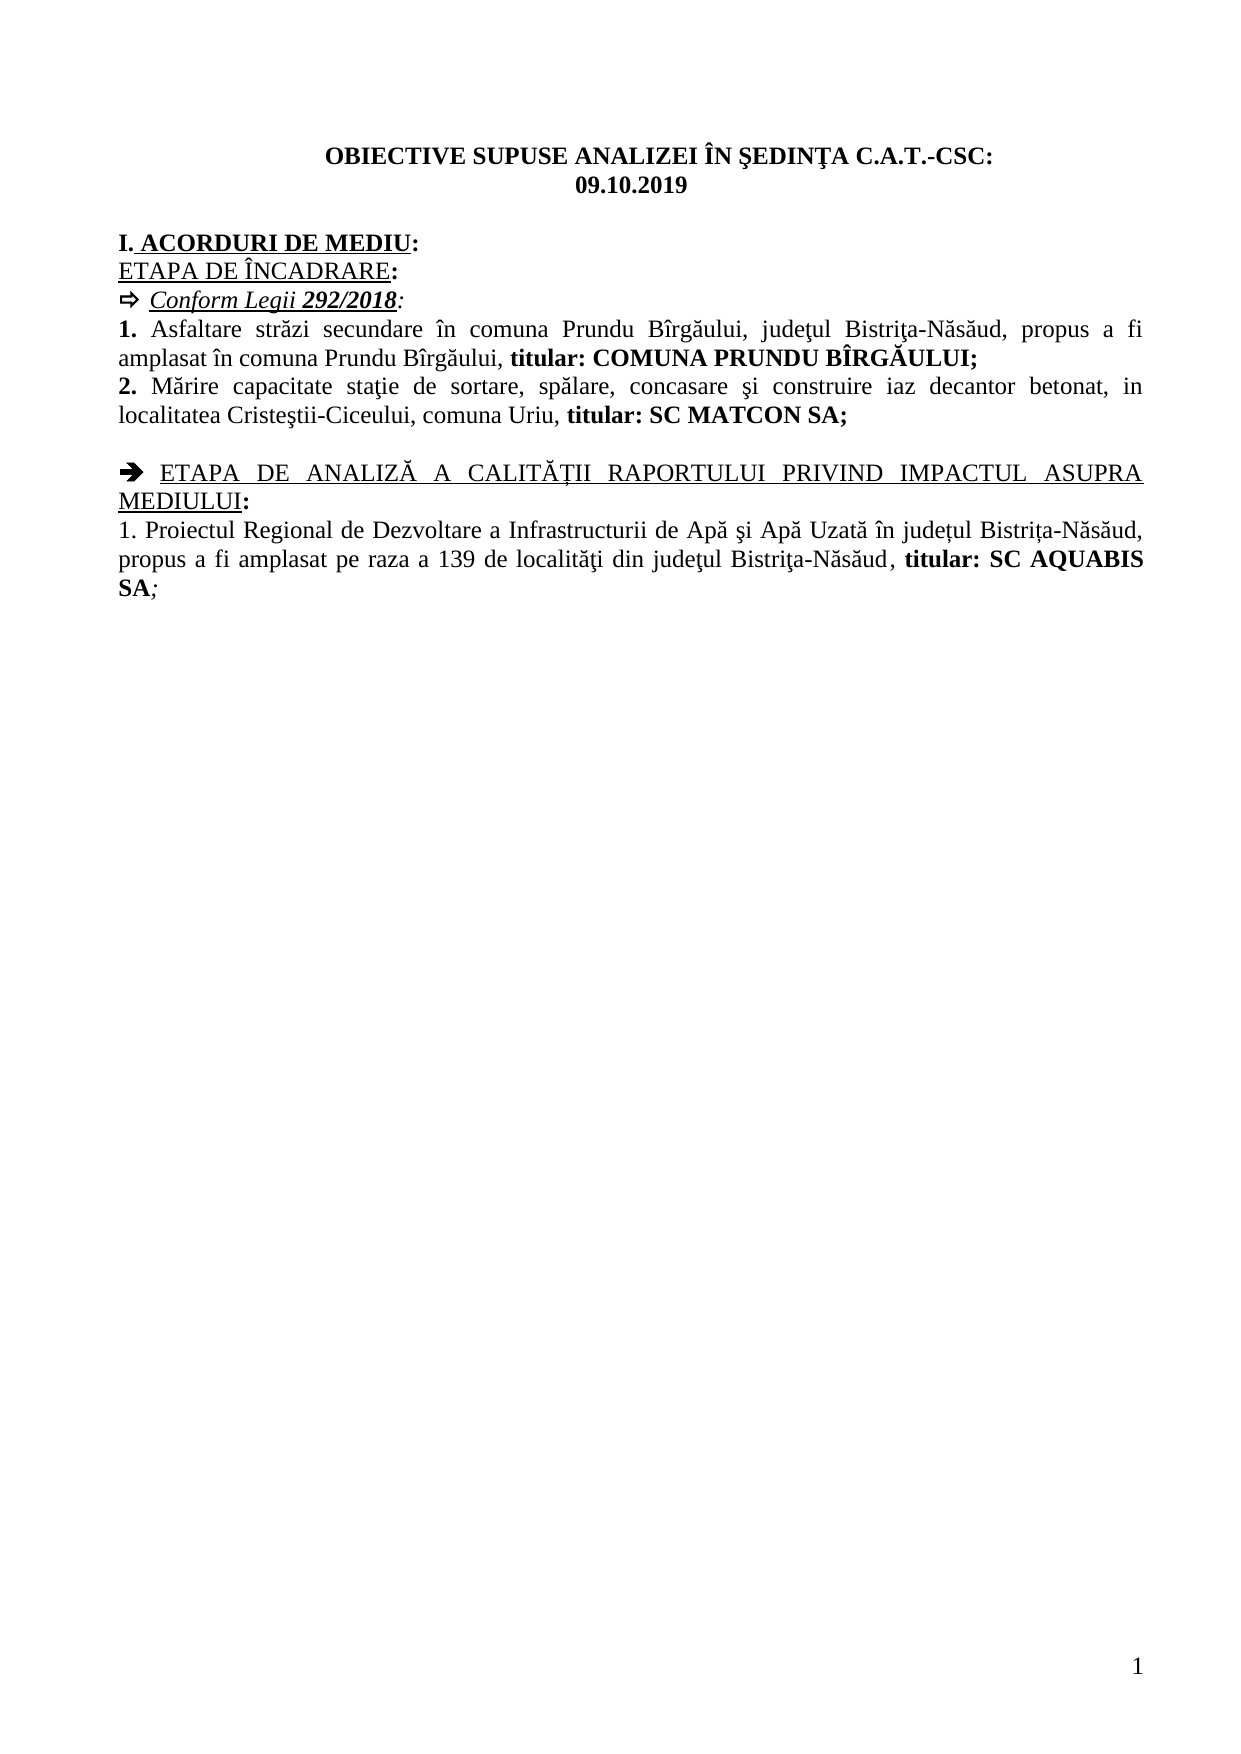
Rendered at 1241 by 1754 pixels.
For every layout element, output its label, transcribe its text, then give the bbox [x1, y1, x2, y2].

text Conform Legii 292/2018: [118, 285, 1144, 314]
subtitle I. ACORDURI DE MEDIU: [118, 228, 1144, 256]
text 1. Asfaltare străzi secundare în comuna Prundu Bîrgăului, judeţul Bistriţa-Năsăud, propus a fi amplasat în comuna Prundu Bîrgăului, titular: COMUNA PRUNDU BÎRGĂULUI; [118, 314, 1144, 371]
text 1. Proiectul Regional de Dezvoltare a Infrastructurii de Apă şi Apă Uzată în județul Bistrița-Năsăud, propus a fi amplasat pe raza a 139 de localităţi din judeţul Bistriţa-Năsăud, titular: SC AQUABIS SA; [118, 515, 1144, 601]
text ETAPA DE ANALIZĂ A CALITĂȚII RAPORTULUI PRIVIND IMPACTUL ASUPRA MEDIULUI: [118, 458, 1144, 515]
text OBIECTIVE SUPUSE ANALIZEI ÎN ŞEDINŢA C.A.T.-CSC: [174, 141, 1144, 170]
text 2. Mărire capacitate staţie de sortare, spălare, concasare şi construire iaz decantor betonat, in localitatea Cristeştii-Ciceului, comuna Uriu, titular: SC MATCON SA; [118, 371, 1144, 429]
text ETAPA DE ÎNCADRARE: [118, 256, 1144, 285]
text 09.10.2019 [118, 170, 1144, 199]
